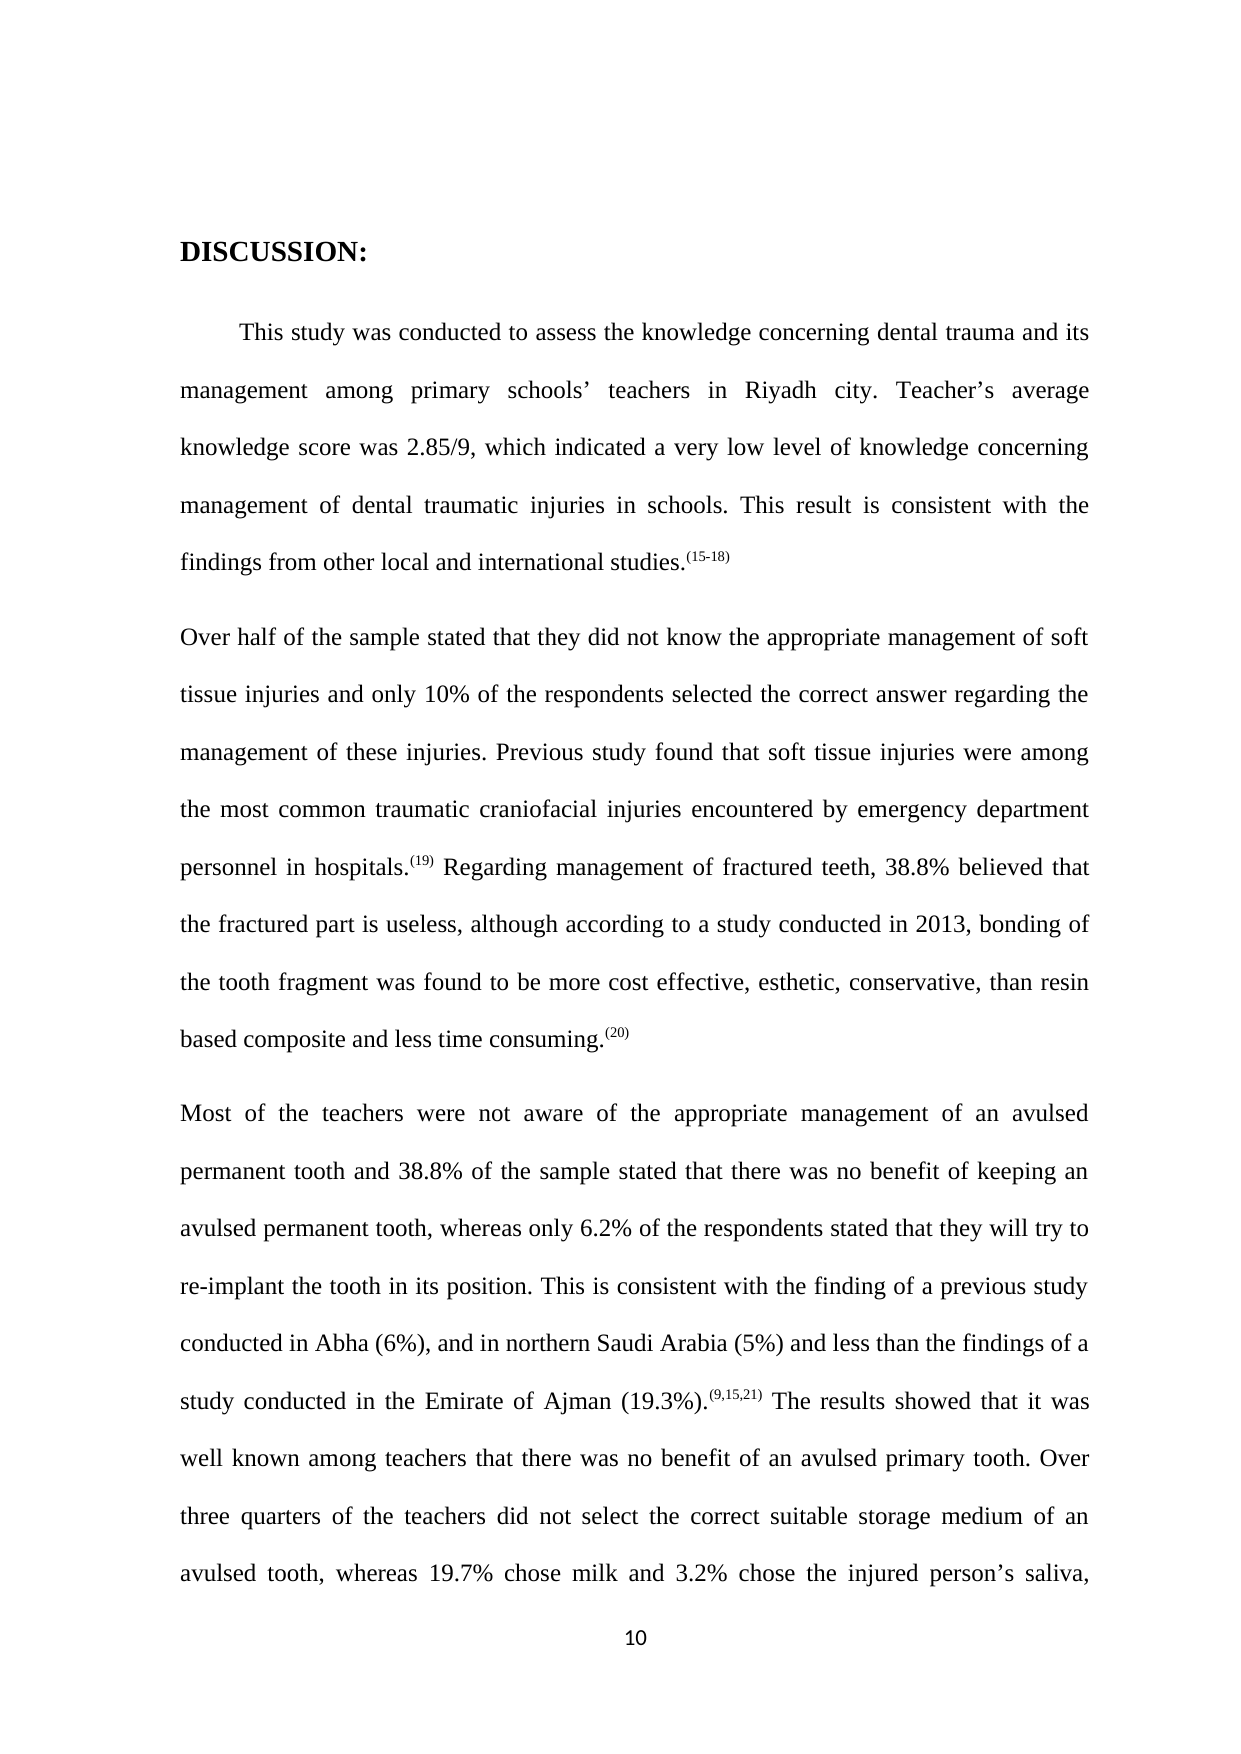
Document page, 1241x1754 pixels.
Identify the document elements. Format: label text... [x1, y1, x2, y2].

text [180, 1098, 1090, 1587]
text This study was conducted to assess the knowledge concerning dental trauma and its management among primary schools’ teachers in Riyadh city. Teacher’s average knowledge score was 2.85/9, which indicated a very low level of knowledge concerning management of dental traumatic injuries in schools. This result is consistent with the findings from other local and international studies.(15-18) [180, 317, 1090, 576]
text DISCUSSION: [180, 234, 1090, 267]
text Over half of the sample stated that they did not know the appropriate management of soft tissue injuries and only 10% of the respondents selected the correct answer regarding the management of these injuries. Previous study found that soft tissue injuries were among the most common traumatic craniofacial injuries encountered by emergency department personnel in hospitals.(19) Regarding management of fractured teeth, 38.8% believed that the fractured part is useless, although according to a study conducted in 2013, bonding of the tooth fragment was found to be more cost effective, esthetic, conservative, than resin based composite and less time consuming.(20) [180, 622, 1090, 1053]
